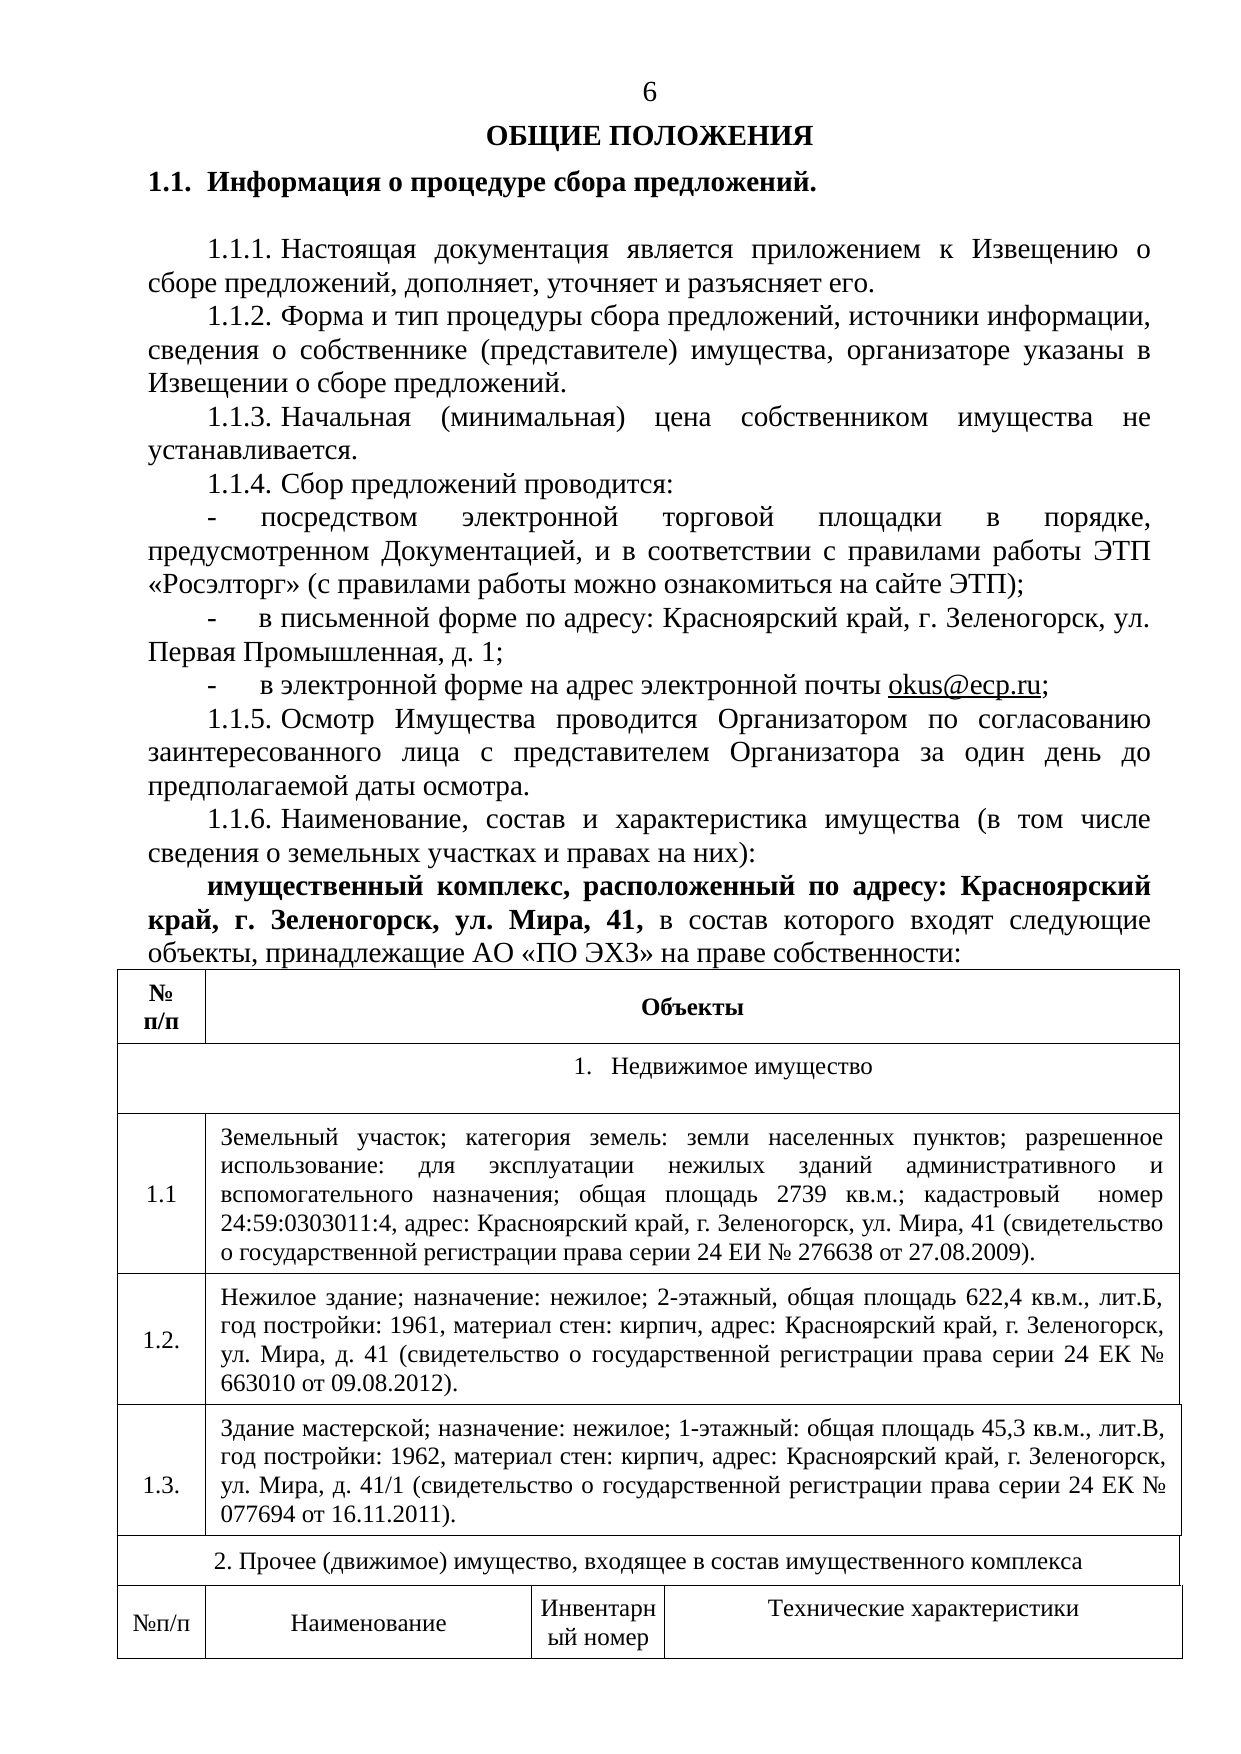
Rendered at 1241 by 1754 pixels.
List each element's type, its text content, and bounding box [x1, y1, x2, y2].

table_cell Технические характеристики [665, 1585, 1182, 1658]
table_cell 1.2. [118, 1274, 205, 1404]
list - в письменной форме по адресу: Красноярский край, г. Зеленогорск, ул. Первая Промышленная, д. 1; [148, 600, 1152, 667]
list - в электронной форме на адрес электронной почты okus@ecp.ru; [207, 667, 1152, 701]
table_cell Здание мастерской; назначение: нежилое; 1-этажный: общая площадь 45,3 кв.м., лит.В, год постройки: 1962, материал стен: кирпич, адрес: Красноярский край, г. Зеленогорск, ул. Мира, д. 41/1 (свидетельство о государственной регистрации права серии 24 ЕК № 077694 от 16.11.2011). [206, 1405, 1181, 1535]
table_cell 1.1 [118, 1114, 205, 1273]
text Начальная (минимальная) цена собственником имущества не устанавливается. [148, 399, 1152, 466]
table_cell 2. Прочее (движимое) имущество, входящее в состав имущественного комплекса [118, 1536, 1179, 1585]
text Сбор предложений проводится: [148, 466, 1152, 499]
table_cell Инвентарный номер [532, 1586, 664, 1658]
text Настоящая документация является приложением к Извещению о сборе предложений, дополняет, уточняет и разъясняет его. [148, 231, 1152, 298]
table_cell Недвижимое имущество [118, 1044, 1179, 1113]
table_cell Земельный участок; категория земель: земли населенных пунктов; разрешенное использование: для эксплуатации нежилых зданий административного и вспомогательного назначения; общая площадь 2739 кв.м.; кадастровый номер 24:59:0303011:4, адрес: Красноярский край, г. Зеленогорск, ул. Мира, 41 (свидетельство о государственной регистрации права серии 24 ЕИ № 276638 от 27.08.2009). [206, 1114, 1179, 1273]
text имущественный комплекс, расположенный по адресу: Красноярский край, г. Зеленогорск, ул. Мира, 41, в состав которого входят следующие объекты, принадлежащие АО «ПО ЭХЗ» на праве собственности: [148, 868, 1152, 969]
subtitle Информация о процедуре сбора предложений. [148, 164, 1152, 198]
text Форма и тип процедуры сбора предложений, источники информации, сведения о собственнике (представителе) имущества, организаторе указаны в Извещении о сборе предложений. [148, 298, 1152, 399]
table_cell 1.3. [118, 1405, 205, 1535]
table_cell Нежилое здание; назначение: нежилое; 2-этажный, общая площадь 622,4 кв.м., лит.Б, год постройки: 1961, материал стен: кирпич, адрес: Красноярский край, г. Зеленогорск, ул. Мира, д. 41 (свидетельство о государственной регистрации права серии 24 ЕК № 663010 от 09.08.2012). [206, 1274, 1179, 1404]
text Наименование, состав и характеристика имущества (в том числе сведения о земельных участках и правах на них): [148, 801, 1152, 868]
text Осмотр Имущества проводится Организатором по согласованию заинтересованного лица с представителем Организатора за один день до предполагаемой даты осмотра. [148, 701, 1152, 801]
table_cell Наименование [206, 1586, 531, 1658]
table_cell №п/п [118, 1586, 205, 1658]
table_header № п/п [118, 970, 205, 1043]
table_header Объекты [206, 970, 1179, 1043]
text ОБЩИЕ ПОЛОЖЕНИЯ [148, 118, 1152, 152]
list - посредством электронной торговой площадки в порядке, предусмотренном Документацией, и в соответствии с правилами работы ЭТП «Росэлторг» (с правилами работы можно ознакомиться на сайте ЭТП); [148, 499, 1152, 600]
